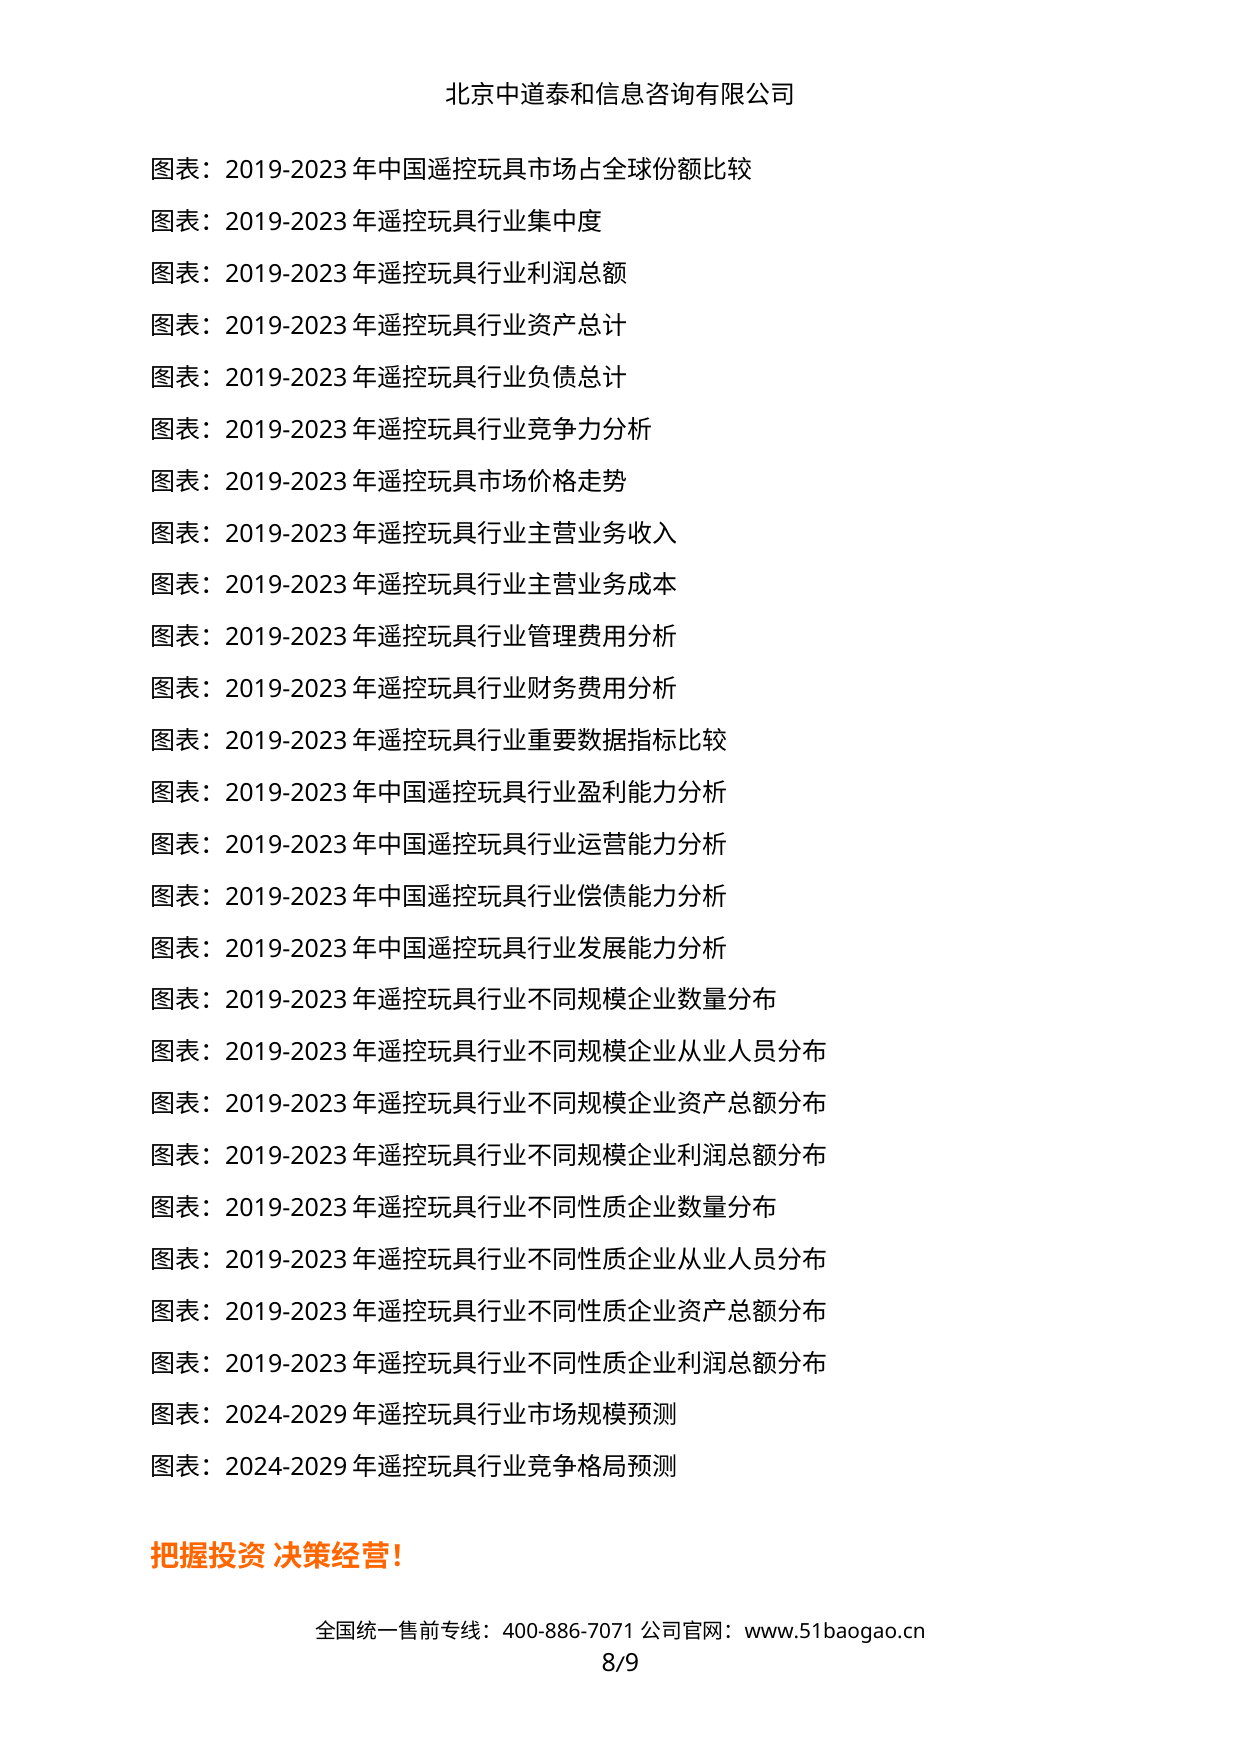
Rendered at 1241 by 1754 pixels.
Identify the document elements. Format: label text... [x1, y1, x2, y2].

text 图表：2019-2023年遥控玩具市场价格走势 [150, 461, 1090, 497]
text 图表：2019-2023年遥控玩具行业不同规模企业从业人员分布 [150, 1032, 1090, 1068]
text 图表：2019-2023年遥控玩具行业不同性质企业资产总额分布 [150, 1291, 1090, 1327]
text 图表：2019-2023年遥控玩具行业不同性质企业数量分布 [150, 1187, 1090, 1224]
text 图表：2019-2023年遥控玩具行业资产总计 [150, 306, 1090, 342]
text 图表：2019-2023年遥控玩具行业主营业务成本 [150, 565, 1090, 601]
text 图表：2019-2023年中国遥控玩具行业盈利能力分析 [150, 772, 1090, 809]
text 图表：2019-2023年遥控玩具行业利润总额 [150, 254, 1090, 290]
text 图表：2019-2023年遥控玩具行业财务费用分析 [150, 669, 1090, 705]
text 图表：2019-2023年遥控玩具行业不同规模企业利润总额分布 [150, 1136, 1090, 1172]
text 图表：2019-2023年遥控玩具行业管理费用分析 [150, 617, 1090, 653]
text 图表：2019-2023年遥控玩具行业不同性质企业从业人员分布 [150, 1239, 1090, 1276]
text 图表：2019-2023年遥控玩具行业不同规模企业数量分布 [150, 980, 1090, 1016]
text 图表：2019-2023年中国遥控玩具行业发展能力分析 [150, 928, 1090, 964]
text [150, 1499, 1090, 1575]
text 图表：2019-2023年遥控玩具行业主营业务收入 [150, 513, 1090, 549]
text 图表：2019-2023年遥控玩具行业重要数据指标比较 [150, 721, 1090, 757]
text 图表：2019-2023年遥控玩具行业竞争力分析 [150, 409, 1090, 446]
text 图表：2019-2023年遥控玩具行业负债总计 [150, 357, 1090, 394]
text 图表：2024-2029年遥控玩具行业竞争格局预测 [150, 1447, 1090, 1483]
text 图表：2024-2029年遥控玩具行业市场规模预测 [150, 1395, 1090, 1431]
text 图表：2019-2023年遥控玩具行业不同规模企业资产总额分布 [150, 1084, 1090, 1120]
text 图表：2019-2023年中国遥控玩具行业偿债能力分析 [150, 876, 1090, 912]
text 图表：2019-2023年遥控玩具行业不同性质企业利润总额分布 [150, 1343, 1090, 1379]
text 图表：2019-2023年中国遥控玩具市场占全球份额比较 [150, 150, 1090, 186]
text 图表：2019-2023年中国遥控玩具行业运营能力分析 [150, 824, 1090, 861]
text 图表：2019-2023年遥控玩具行业集中度 [150, 202, 1090, 238]
